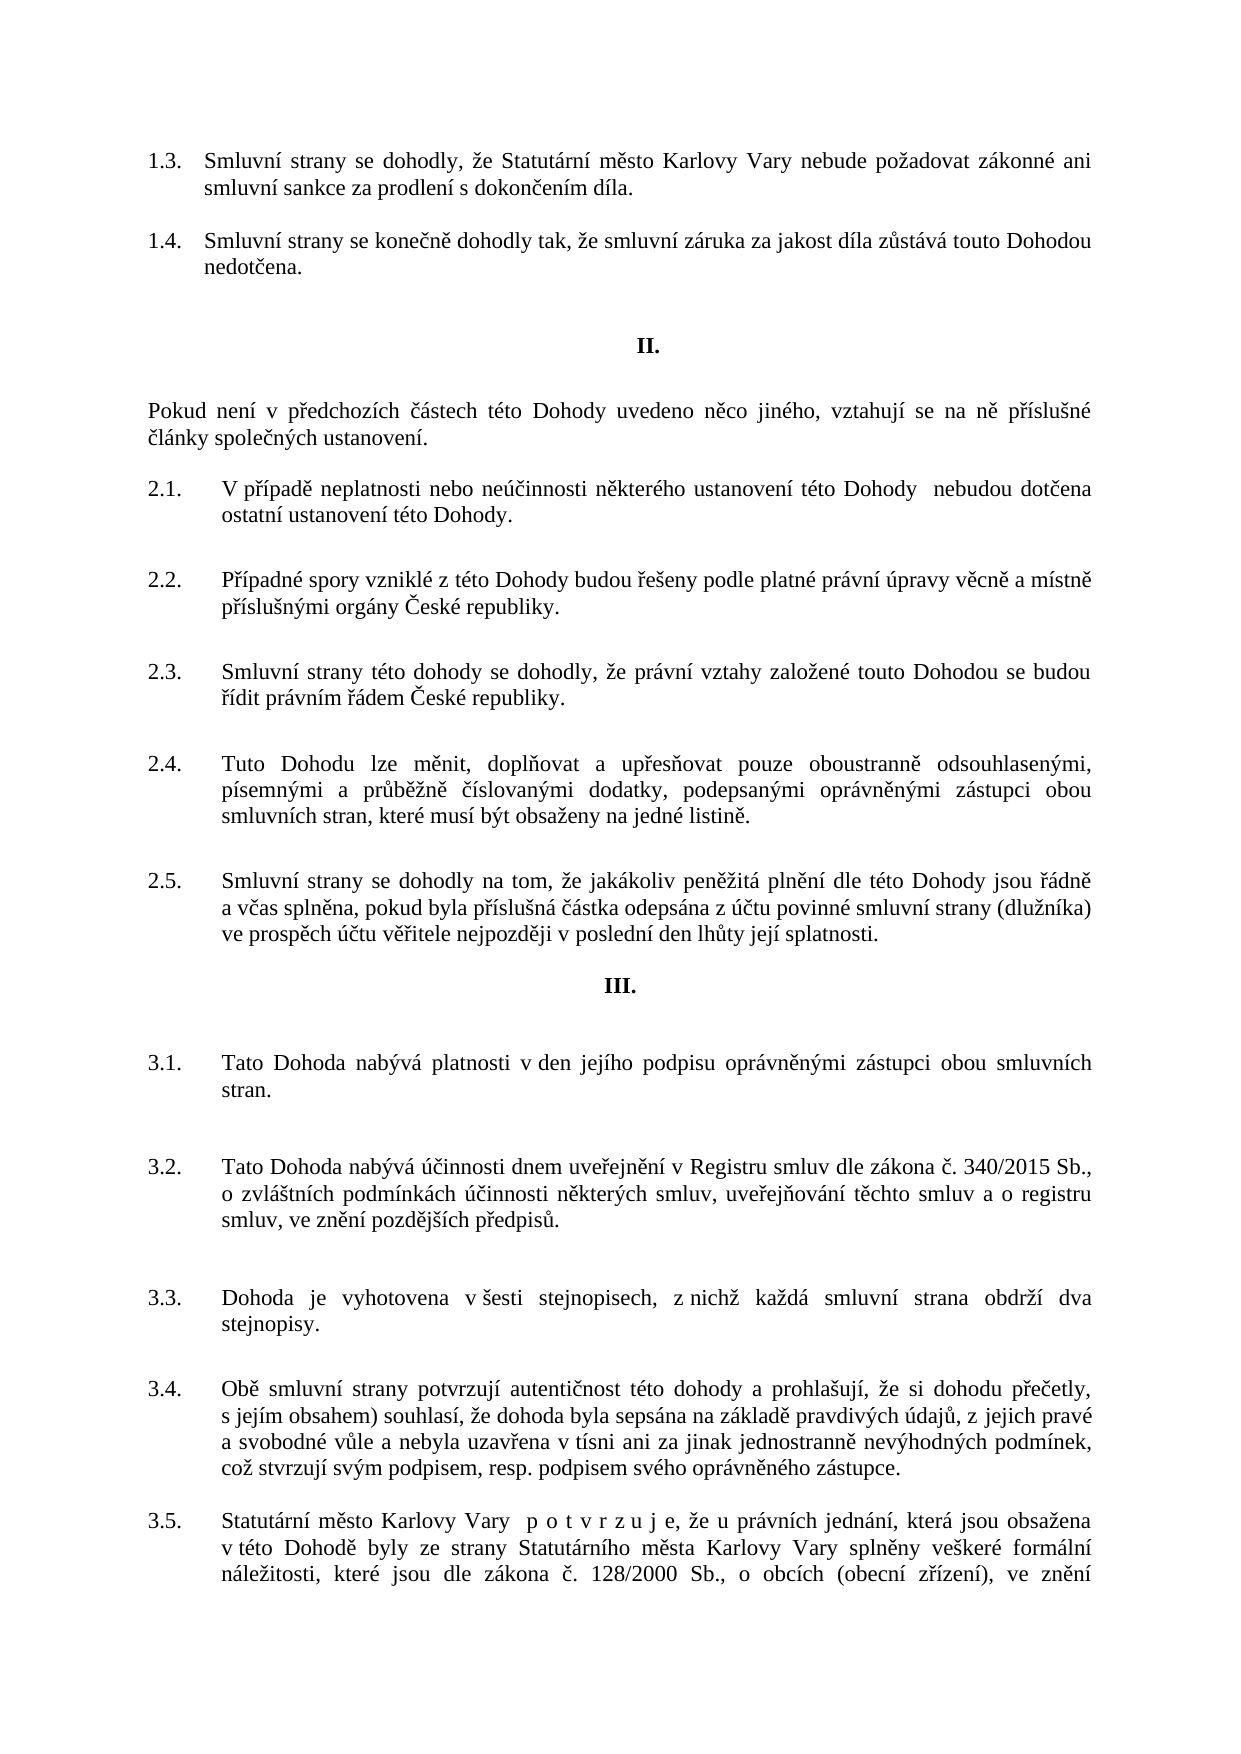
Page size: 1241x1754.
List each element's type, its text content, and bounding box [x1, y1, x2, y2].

text 2.2. Případné spory vzniklé z této Dohody budou řešeny podle platné právní úpravy věcně a místně příslušnými orgány České republiky. [148, 567, 1093, 619]
text 3.2. Tato Dohoda nabývá účinnosti dnem uveřejnění v Registru smluv dle zákona č. 340/2015 Sb., o zvláštních podmínkách účinnosti některých smluv, uveřejňování těchto smluv a o registru smluv, ve znění pozdějších předpisů. [148, 1153, 1093, 1232]
text 2.5. Smluvní strany se dohodly na tom, že jakákoliv peněžitá plnění dle této Dohody jsou řádně a včas splněna, pokud byla příslušná částka odepsána z účtu povinné smluvní strany (dlužníka) ve prospěch účtu věřitele nejpozději v poslední den lhůty její splatnosti. [148, 868, 1093, 947]
text 3.3. Dohoda je vyhotovena v šesti stejnopisech, z nichž každá smluvní strana obdrží dva stejnopisy. [148, 1284, 1093, 1337]
text 2.3. Smluvní strany této dohody se dohodly, že právní vztahy založené touto Dohodou se budou řídit právním řádem České republiky. [148, 658, 1093, 711]
text 1.3. Smluvní strany se dohodly, že Statutární město Karlovy Vary nebude požadovat zákonné ani smluvní sankce za prodlení s dokončením díla. [148, 148, 1093, 200]
text Pokud není v předchozích částech této Dohody uvedeno něco jiného, vztahují se na ně příslušné články společných ustanovení. [148, 397, 1093, 450]
text 3.1. Tato Dohoda nabývá platnosti v den jejího podpisu oprávněnými zástupci obou smluvních stran. [148, 1049, 1093, 1102]
text 3.4. Obě smluvní strany potvrzují autentičnost této dohody a prohlašují, že si dohodu přečetly, s jejím obsahem) souhlasí, že dohoda byla sepsána na základě pravdivých údajů, z jejich pravé a svobodné vůle a nebyla uzavřena v tísni ani za jinak jednostranně nevýhodných podmínek, což stvrzují svým podpisem, resp. podpisem svého oprávněného zástupce. [148, 1375, 1093, 1481]
text 1.4. Smluvní strany se konečně dohodly tak, že smluvní záruka za jakost díla zůstává touto Dohodou nedotčena. [148, 227, 1093, 279]
text 2.1. V případě neplatnosti nebo neúčinnosti některého ustanovení této Dohody nebudou dotčena ostatní ustanovení této Dohody. [148, 475, 1093, 528]
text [148, 1507, 1093, 1586]
text 2.4. Tuto Dohodu lze měnit, doplňovat a upřesňovat pouze oboustranně odsouhlasenými, písemnými a průběžně číslovanými dodatky, podepsanými oprávněnými zástupci obou smluvních stran, které musí být obsaženy na jedné listině. [148, 750, 1093, 829]
text II. [204, 332, 1093, 358]
text III. [148, 972, 1093, 998]
